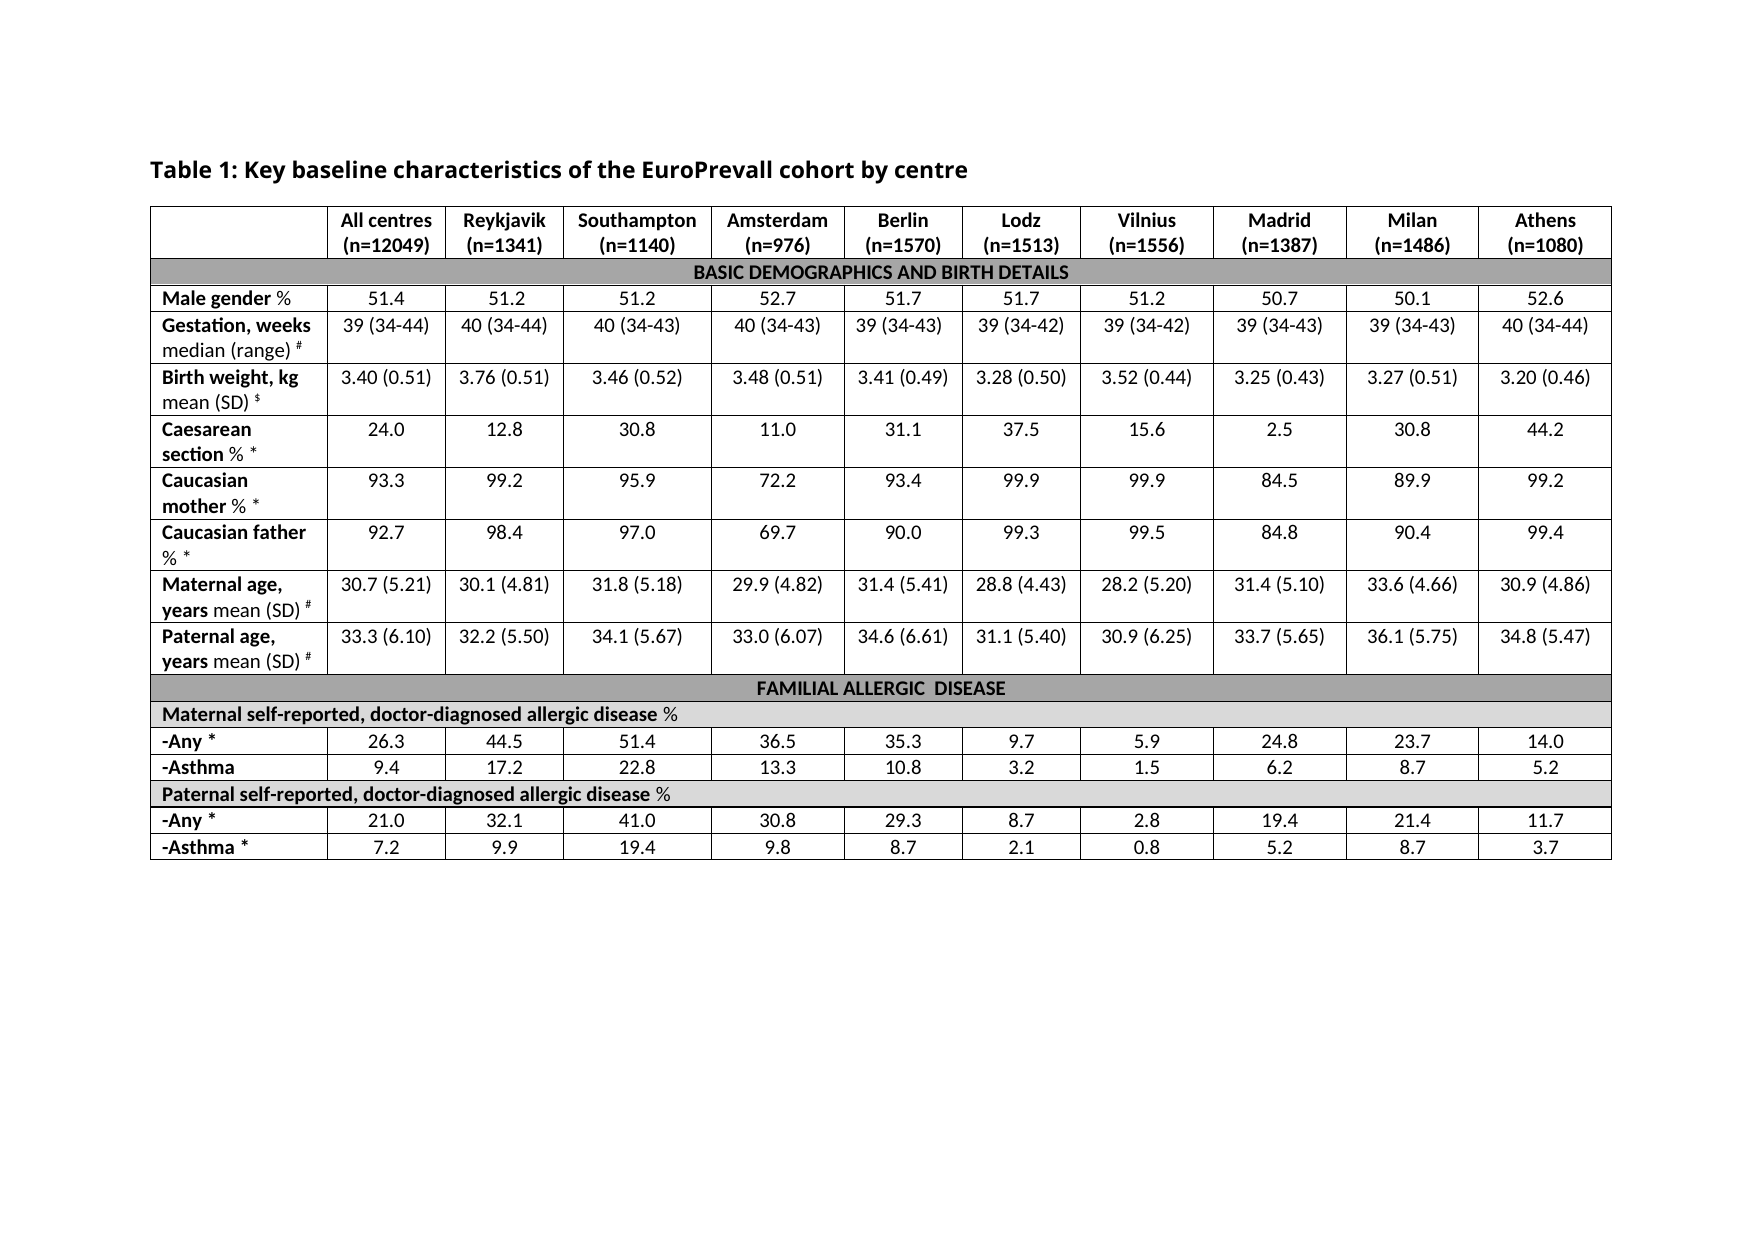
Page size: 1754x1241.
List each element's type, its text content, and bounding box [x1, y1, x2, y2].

table_cell 11.7 [1479, 808, 1611, 833]
table_cell BASIC DEMOGRAPHICS AND BIRTH DETAILS [151, 259, 1611, 284]
table_cell 9.9 [446, 834, 563, 859]
table_cell Caesarean section % * [151, 416, 327, 467]
table_cell 7.2 [328, 834, 445, 859]
table_cell 40 (34-44) [446, 312, 563, 363]
table_cell 50.7 [1214, 286, 1346, 311]
table_cell 40 (34-44) [1479, 312, 1611, 363]
table_cell 52.7 [712, 286, 844, 311]
table_cell 19.4 [1214, 808, 1346, 833]
table_cell 51.4 [328, 286, 445, 311]
table_cell 93.3 [328, 468, 445, 518]
table_cell -Any * [151, 728, 327, 753]
table_header Southampton (n=1140) [564, 207, 711, 258]
table_cell 35.3 [845, 728, 962, 753]
table_cell FAMILIAL ALLERGIC DISEASE [151, 675, 1611, 701]
table_cell Caucasian mother % * [151, 468, 327, 518]
table_cell 29.9 (4.82) [712, 571, 844, 622]
table_cell 31.4 (5.41) [845, 571, 962, 622]
table_cell 90.4 [1347, 520, 1478, 570]
table_cell 30.9 (6.25) [1081, 623, 1213, 674]
table_cell Birth weight, kg mean (SD) $ [151, 364, 327, 415]
table_cell 2.5 [1214, 416, 1346, 467]
table_cell 5.9 [1081, 728, 1213, 753]
table_header Berlin (n=1570) [845, 207, 962, 258]
table_cell 3.20 (0.46) [1479, 364, 1611, 415]
table_cell 39 (34-43) [845, 312, 962, 363]
table_cell 51.7 [845, 286, 962, 311]
table_cell 40 (34-43) [712, 312, 844, 363]
table_cell 51.2 [446, 286, 563, 311]
table_cell 41.0 [564, 808, 711, 833]
table_header Athens (n=1080) [1479, 207, 1611, 258]
table_cell 26.3 [328, 728, 445, 753]
table_cell 8.7 [845, 834, 962, 859]
table_cell 34.8 (5.47) [1479, 623, 1611, 674]
table_cell 93.4 [845, 468, 962, 518]
table_header [151, 207, 327, 258]
table_cell 3.76 (0.51) [446, 364, 563, 415]
table_cell 0.8 [1081, 834, 1213, 859]
table_cell 22.8 [564, 755, 711, 780]
table_header Madrid (n=1387) [1214, 207, 1346, 258]
table_cell 12.8 [446, 416, 563, 467]
table_cell 29.3 [845, 808, 962, 833]
table_cell 6.2 [1214, 755, 1346, 780]
table_cell Paternal age, years mean (SD) # [151, 623, 327, 674]
table_cell 51.2 [1081, 286, 1213, 311]
table_cell 99.4 [1479, 520, 1611, 570]
table_cell 44.2 [1479, 416, 1611, 467]
table_cell 9.8 [712, 834, 844, 859]
table_cell 3.52 (0.44) [1081, 364, 1213, 415]
table_cell 8.7 [1347, 755, 1478, 780]
table_cell 90.0 [845, 520, 962, 570]
table_cell 33.7 (5.65) [1214, 623, 1346, 674]
table_cell 8.7 [1347, 834, 1478, 859]
table_cell Male gender % [151, 286, 327, 311]
table_cell 32.2 (5.50) [446, 623, 563, 674]
table_cell 34.1 (5.67) [564, 623, 711, 674]
table_cell 33.3 (6.10) [328, 623, 445, 674]
table_cell 28.2 (5.20) [1081, 571, 1213, 622]
table_cell 39 (34-43) [1214, 312, 1346, 363]
table_cell 36.1 (5.75) [1347, 623, 1478, 674]
table_cell 2.1 [963, 834, 1080, 859]
table_cell 33.6 (4.66) [1347, 571, 1478, 622]
table_cell Maternal age, years mean (SD) # [151, 571, 327, 622]
table_header Amsterdam (n=976) [712, 207, 844, 258]
table_cell 84.8 [1214, 520, 1346, 570]
table_cell 39 (34-43) [1347, 312, 1478, 363]
table_cell 3.27 (0.51) [1347, 364, 1478, 415]
table_cell 8.7 [963, 808, 1080, 833]
subtitle Table 1: Key baseline characteristics of the EuroPrevall cohort by centre [150, 154, 1604, 185]
table_cell 3.40 (0.51) [328, 364, 445, 415]
table_cell 99.2 [1479, 468, 1611, 518]
table_cell 50.1 [1347, 286, 1478, 311]
table_cell 30.8 [564, 416, 711, 467]
table_cell 2.8 [1081, 808, 1213, 833]
table_header Lodz (n=1513) [963, 207, 1080, 258]
table_cell 97.0 [564, 520, 711, 570]
table_cell 99.2 [446, 468, 563, 518]
table_cell 3.48 (0.51) [712, 364, 844, 415]
table_cell 99.9 [1081, 468, 1213, 518]
table_cell 3.7 [1479, 834, 1611, 859]
table_cell 24.8 [1214, 728, 1346, 753]
table_cell 17.2 [446, 755, 563, 780]
table_cell 11.0 [712, 416, 844, 467]
table_cell 9.4 [328, 755, 445, 780]
table_cell 92.7 [328, 520, 445, 570]
table_cell 52.6 [1479, 286, 1611, 311]
table_cell -Asthma [151, 755, 327, 780]
table_cell 31.4 (5.10) [1214, 571, 1346, 622]
table_cell 5.2 [1214, 834, 1346, 859]
table_cell 44.5 [446, 728, 563, 753]
table_cell 21.4 [1347, 808, 1478, 833]
table_cell 30.1 (4.81) [446, 571, 563, 622]
table_cell 39 (34-42) [1081, 312, 1213, 363]
table_cell 19.4 [564, 834, 711, 859]
table_cell -Any * [151, 808, 327, 833]
table_cell 51.7 [963, 286, 1080, 311]
table_cell 69.7 [712, 520, 844, 570]
table_cell 99.5 [1081, 520, 1213, 570]
table_cell 98.4 [446, 520, 563, 570]
table_cell 99.9 [963, 468, 1080, 518]
table_cell 99.3 [963, 520, 1080, 570]
table_cell 14.0 [1479, 728, 1611, 753]
table_cell 39 (34-44) [328, 312, 445, 363]
table_cell -Asthma * [151, 834, 327, 859]
table_cell 9.7 [963, 728, 1080, 753]
table_cell 3.25 (0.43) [1214, 364, 1346, 415]
table_cell 3.28 (0.50) [963, 364, 1080, 415]
table_header Reykjavik (n=1341) [446, 207, 563, 258]
table_cell 89.9 [1347, 468, 1478, 518]
table_cell 3.41 (0.49) [845, 364, 962, 415]
table_header Milan (n=1486) [1347, 207, 1478, 258]
table_cell 39 (34-42) [963, 312, 1080, 363]
table_cell 51.2 [564, 286, 711, 311]
table_cell 30.7 (5.21) [328, 571, 445, 622]
table_cell 28.8 (4.43) [963, 571, 1080, 622]
table_cell Maternal self-reported, doctor-diagnosed allergic disease % [151, 702, 1611, 727]
table_cell 37.5 [963, 416, 1080, 467]
table_cell 30.8 [1347, 416, 1478, 467]
table_cell 10.8 [845, 755, 962, 780]
table_cell Gestation, weeks median (range) # [151, 312, 327, 363]
table_cell 36.5 [712, 728, 844, 753]
table_cell 84.5 [1214, 468, 1346, 518]
table_cell 23.7 [1347, 728, 1478, 753]
table_cell 32.1 [446, 808, 563, 833]
table_cell 21.0 [328, 808, 445, 833]
table_cell 3.46 (0.52) [564, 364, 711, 415]
table_header All centres (n=12049) [328, 207, 445, 258]
table_cell 95.9 [564, 468, 711, 518]
table_cell Caucasian father % * [151, 520, 327, 570]
table_cell 5.2 [1479, 755, 1611, 780]
table_cell 33.0 (6.07) [712, 623, 844, 674]
table_cell 3.2 [963, 755, 1080, 780]
table_cell 1.5 [1081, 755, 1213, 780]
table_cell Paternal self-reported, doctor-diagnosed allergic disease % [151, 781, 1611, 806]
table_cell 31.1 (5.40) [963, 623, 1080, 674]
table_cell 15.6 [1081, 416, 1213, 467]
table_cell 30.8 [712, 808, 844, 833]
table_cell 13.3 [712, 755, 844, 780]
table_cell 40 (34-43) [564, 312, 711, 363]
table_cell 72.2 [712, 468, 844, 518]
table_cell 34.6 (6.61) [845, 623, 962, 674]
table_cell 30.9 (4.86) [1479, 571, 1611, 622]
table_cell 51.4 [564, 728, 711, 753]
table_header Vilnius (n=1556) [1081, 207, 1213, 258]
table_cell 31.1 [845, 416, 962, 467]
table_cell 31.8 (5.18) [564, 571, 711, 622]
table_cell 24.0 [328, 416, 445, 467]
